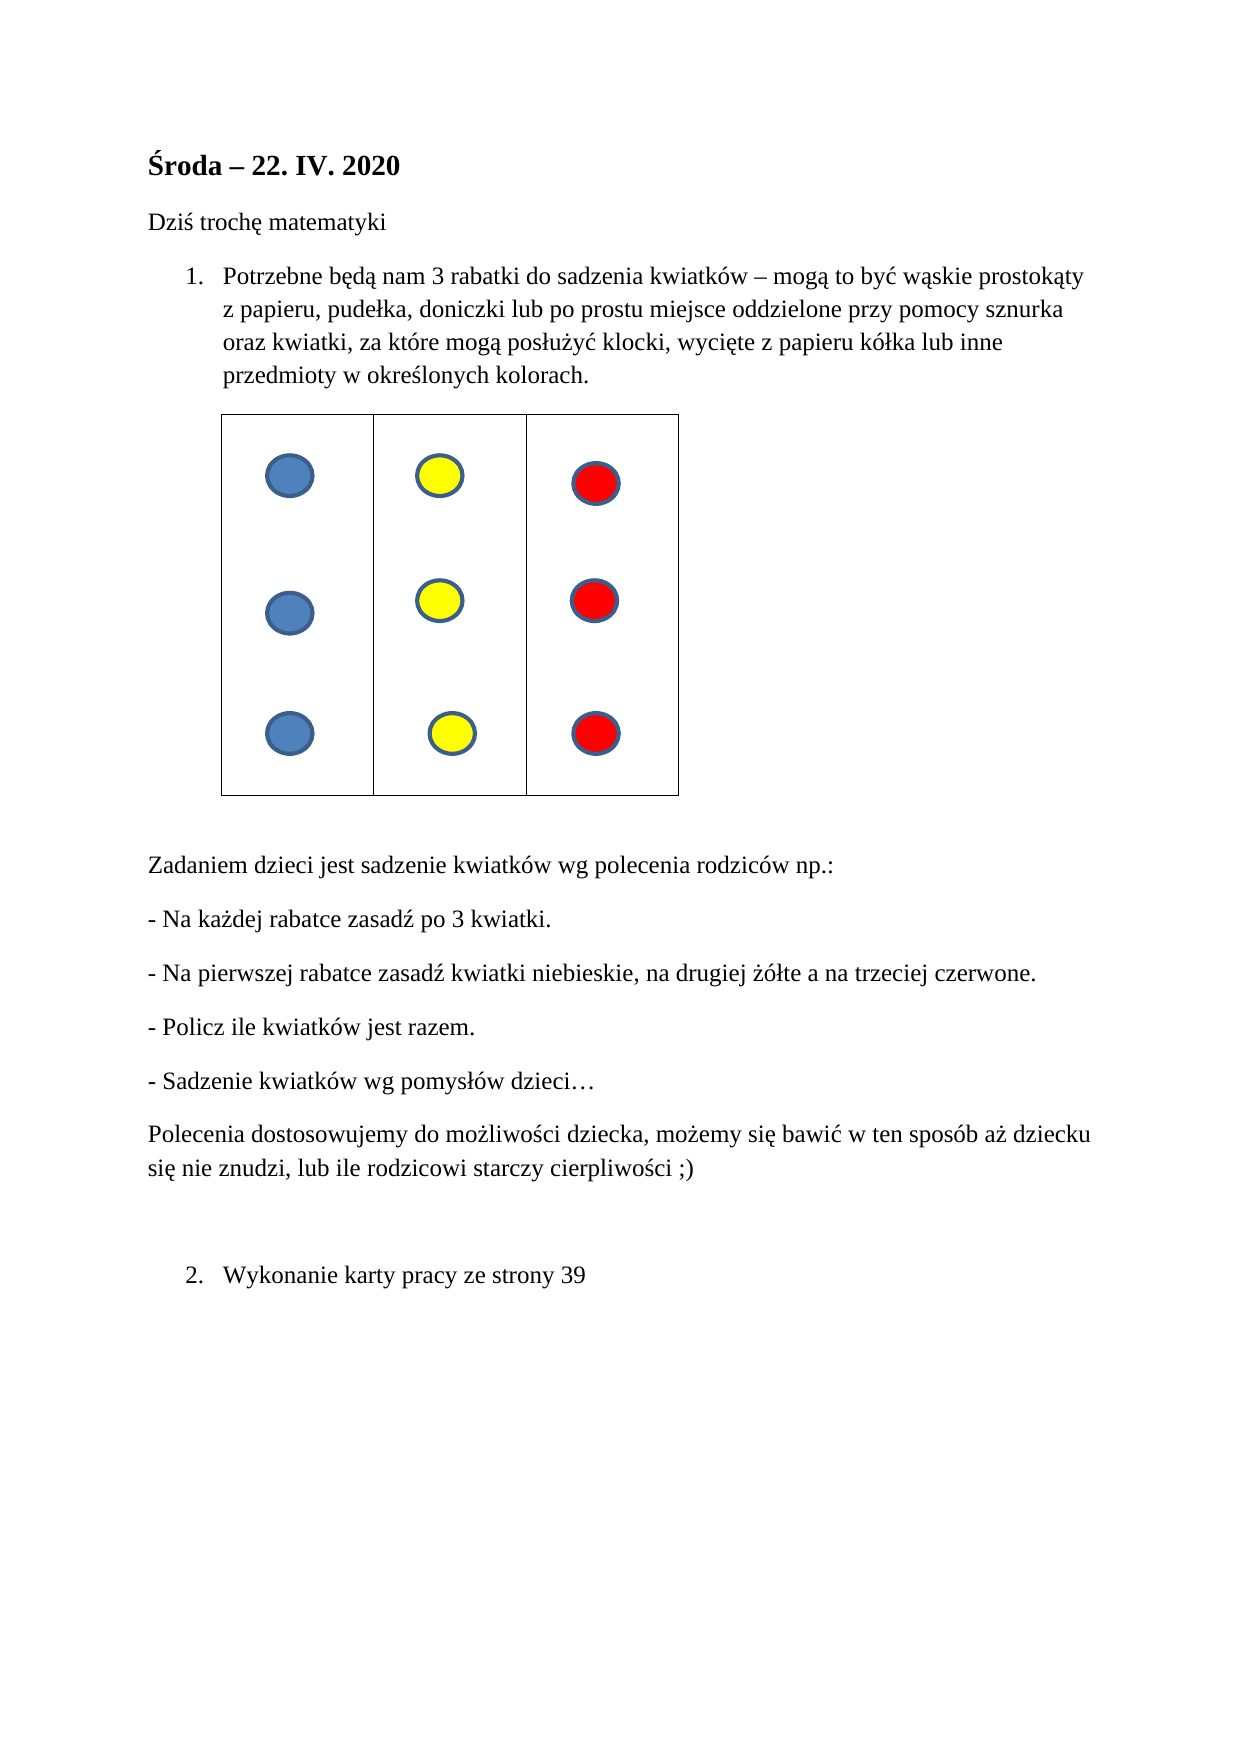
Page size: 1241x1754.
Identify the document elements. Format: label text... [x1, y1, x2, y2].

table_header [527, 415, 678, 795]
text Środa – 22. IV. 2020 [148, 148, 1093, 181]
text - Policz ile kwiatków jest razem. [148, 1012, 1093, 1041]
text - Na pierwszej rabatce zasadź kwiatki niebieskie, na drugiej żółte a na trzeciej czerwone. [148, 958, 1093, 987]
text Dziś trochę matematyki [148, 207, 1093, 236]
list Potrzebne będą nam 3 rabatki do sadzenia kwiatków – mogą to być wąskie prostokąty z papieru, pudełka, doniczki lub po prostu miejsce oddzielone przy pomocy sznurka oraz kwiatki, za które mogą posłużyć klocki, wycięte z papieru kółka lub inne przedmioty w określonych kolorach. [185, 261, 1093, 389]
text - Na każdej rabatce zasadź po 3 kwiatki. [148, 904, 1093, 933]
text - Sadzenie kwiatków wg pomysłów dzieci… [148, 1066, 1093, 1094]
list Wykonanie karty pracy ze strony 39 [185, 1260, 1093, 1289]
table_header [222, 415, 373, 795]
text Zadaniem dzieci jest sadzenie kwiatków wg polecenia rodziców np.: [148, 850, 1093, 879]
table_header [374, 415, 526, 795]
text Polecenia dostosowujemy do możliwości dziecka, możemy się bawić w ten sposób aż dziecku się nie znudzi, lub ile rodzicowi starczy cierpliwości ;) [148, 1119, 1093, 1181]
